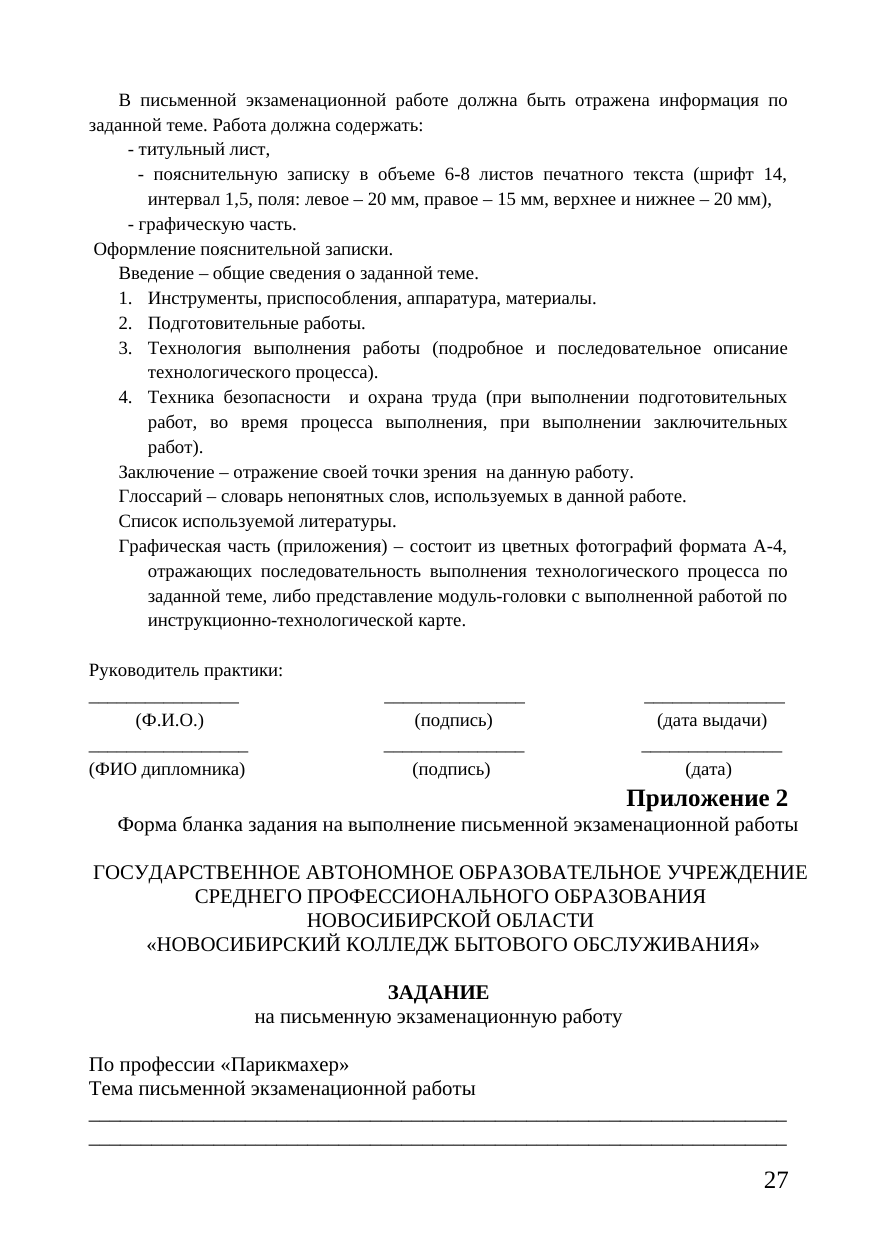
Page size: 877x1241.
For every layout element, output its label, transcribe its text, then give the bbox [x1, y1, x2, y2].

text - титульный лист, [118, 138, 788, 160]
text Тема письменной экзаменационной работы ______________________________________________________________________________________________________________________________________ [89, 1076, 788, 1148]
text (ФИО дипломника) (подпись) (дата) [89, 758, 788, 779]
text Оформление пояснительной записки. [89, 237, 788, 259]
list Инструменты, приспособления, аппаратура, материалы. [118, 287, 788, 308]
text Введение – общие сведения о заданной теме. [89, 262, 788, 284]
list Техника безопасности и охрана труда (при выполнении подготовительных работ, во время процесса выполнения, при выполнении заключительных работ). [118, 386, 788, 457]
text Графическая часть (приложения) – состоит из цветных фотографий формата А-4, отражающих последовательность выполнения технологического процесса по заданной теме, либо представление модуль-головки с выполненной работой по инструкционно-технологической карте. [118, 535, 788, 631]
text ________________ _______________ _______________ [89, 684, 788, 705]
text (Ф.И.О.) (подпись) (дата выдачи) [89, 708, 788, 730]
text _________________ _______________ _______________ [89, 733, 788, 755]
list Технология выполнения работы (подробное и последовательное описание технологического процесса). [118, 337, 788, 383]
text Руководитель практики: [89, 659, 788, 680]
text на письменную экзаменационную работу [89, 1004, 788, 1028]
text Заключение – отражение своей точки зрения на данную работу. [118, 461, 788, 482]
text В письменной экзаменационной работе должна быть отражена информация по заданной теме. Работа должна содержать: [89, 89, 788, 135]
text - графическую часть. [118, 213, 788, 234]
text НОВОСИБИРСКОЙ ОБЛАСТИ «НОВОСИБИРСКИЙ КОЛЛЕДЖ БЫТОВОГО ОБСЛУЖИВАНИЯ» [89, 908, 812, 956]
text Список используемой литературы. [118, 510, 788, 532]
text Глоссарий – словарь непонятных слов, используемых в данной работе. [118, 485, 788, 507]
text ЗАДАНИЕ [89, 980, 788, 1004]
list Подготовительные работы. [118, 312, 788, 333]
text ГОСУДАРСТВЕННОЕ АВТОНОМНОЕ ОБРАЗОВАТЕЛЬНОЕ УЧРЕЖДЕНИЕ СРЕДНЕГО ПРОФЕССИОНАЛЬНОГО ОБРАЗОВАНИЯ [89, 860, 812, 908]
text По профессии «Парикмахер» [89, 1052, 788, 1076]
text Приложение 2 [89, 783, 788, 812]
text Форма бланка задания на выполнение письменной экзаменационной работы [89, 812, 827, 836]
text - пояснительную записку в объеме 6-8 листов печатного текста (шрифт 14, интервал 1,5, поля: левое – 20 мм, правое – 15 мм, верхнее и нижнее – 20 мм), [118, 163, 788, 209]
